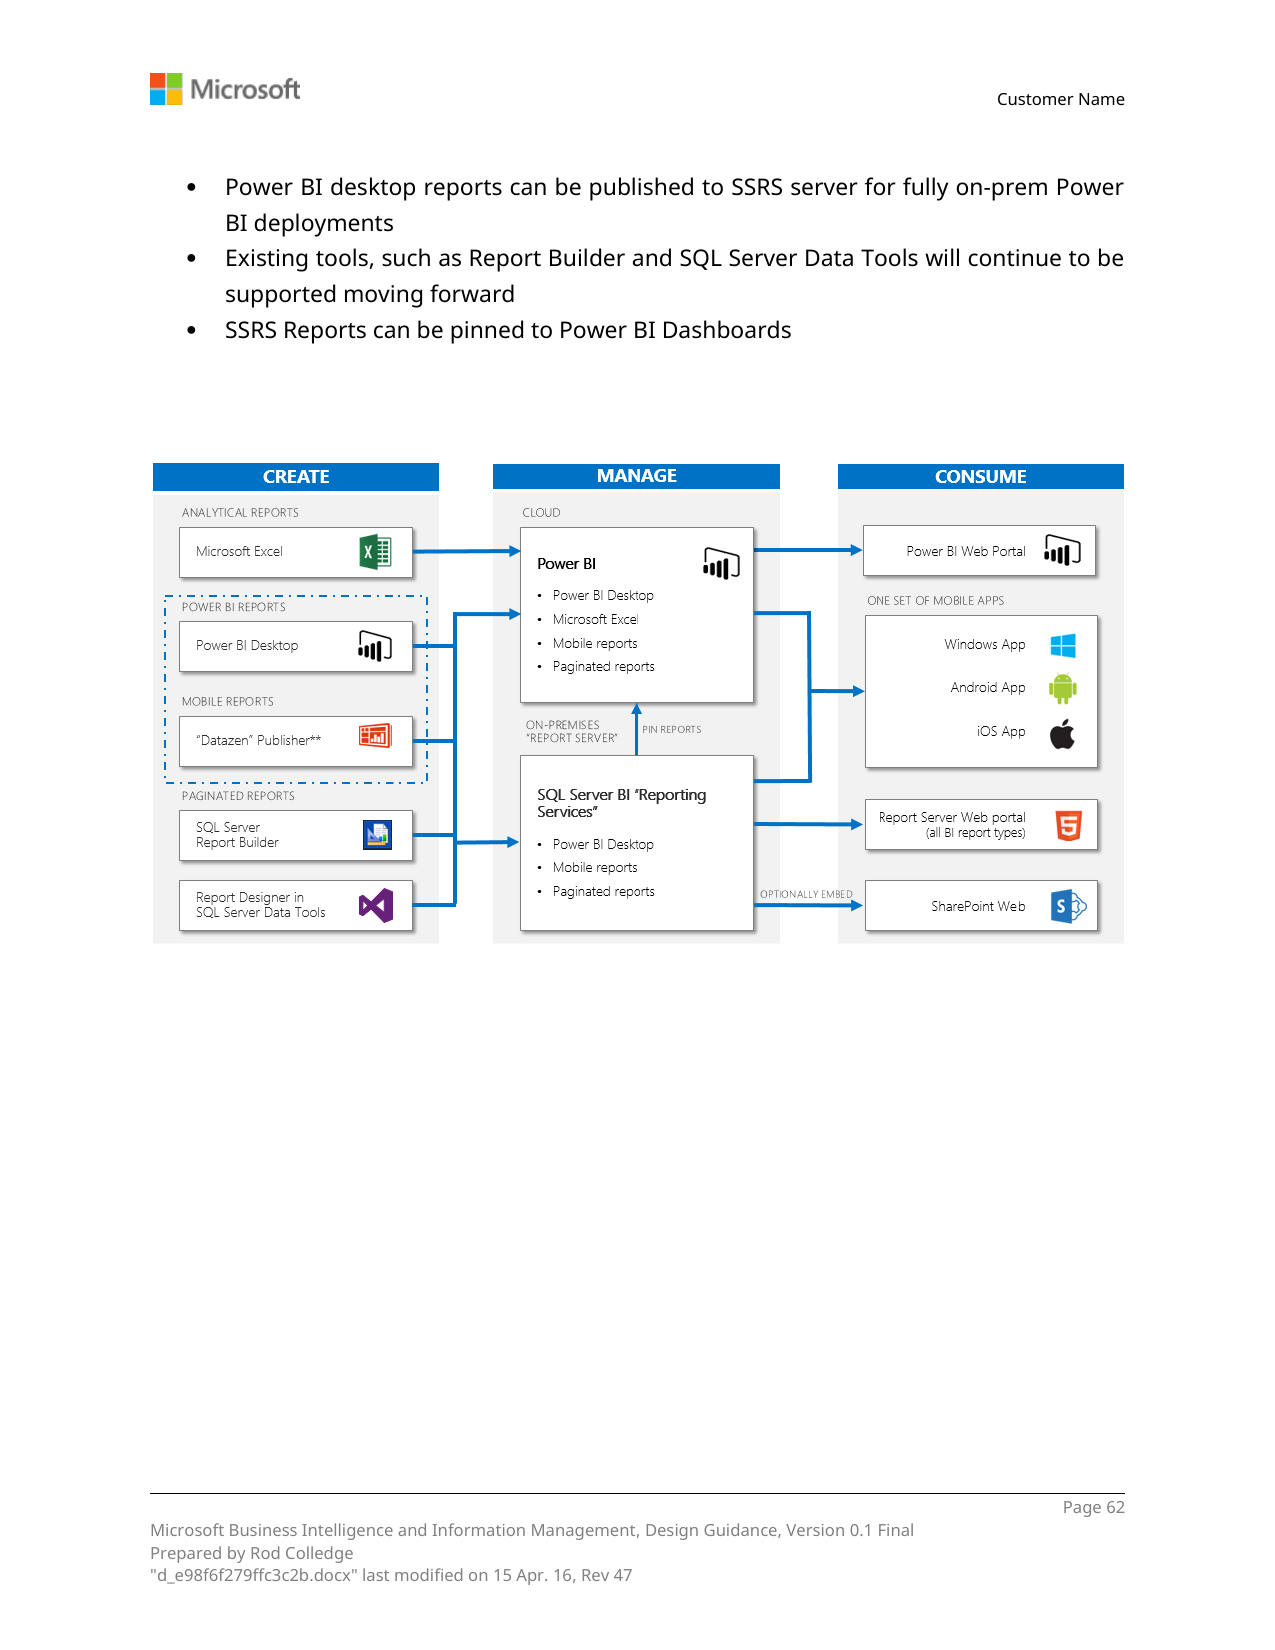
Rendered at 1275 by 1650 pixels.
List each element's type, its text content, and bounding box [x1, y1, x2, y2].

list Power BI desktop reports can be published to SSRS server for fully on-prem Power BI deployments [187, 171, 1125, 238]
list SSRS Reports can be pinned to Power BI Dashboards [187, 314, 1125, 346]
list Existing tools, such as Report Builder and SQL Server Data Tools will continue to be supported moving forward [187, 242, 1125, 309]
picture [150, 459, 1125, 944]
picture [150, 73, 300, 106]
